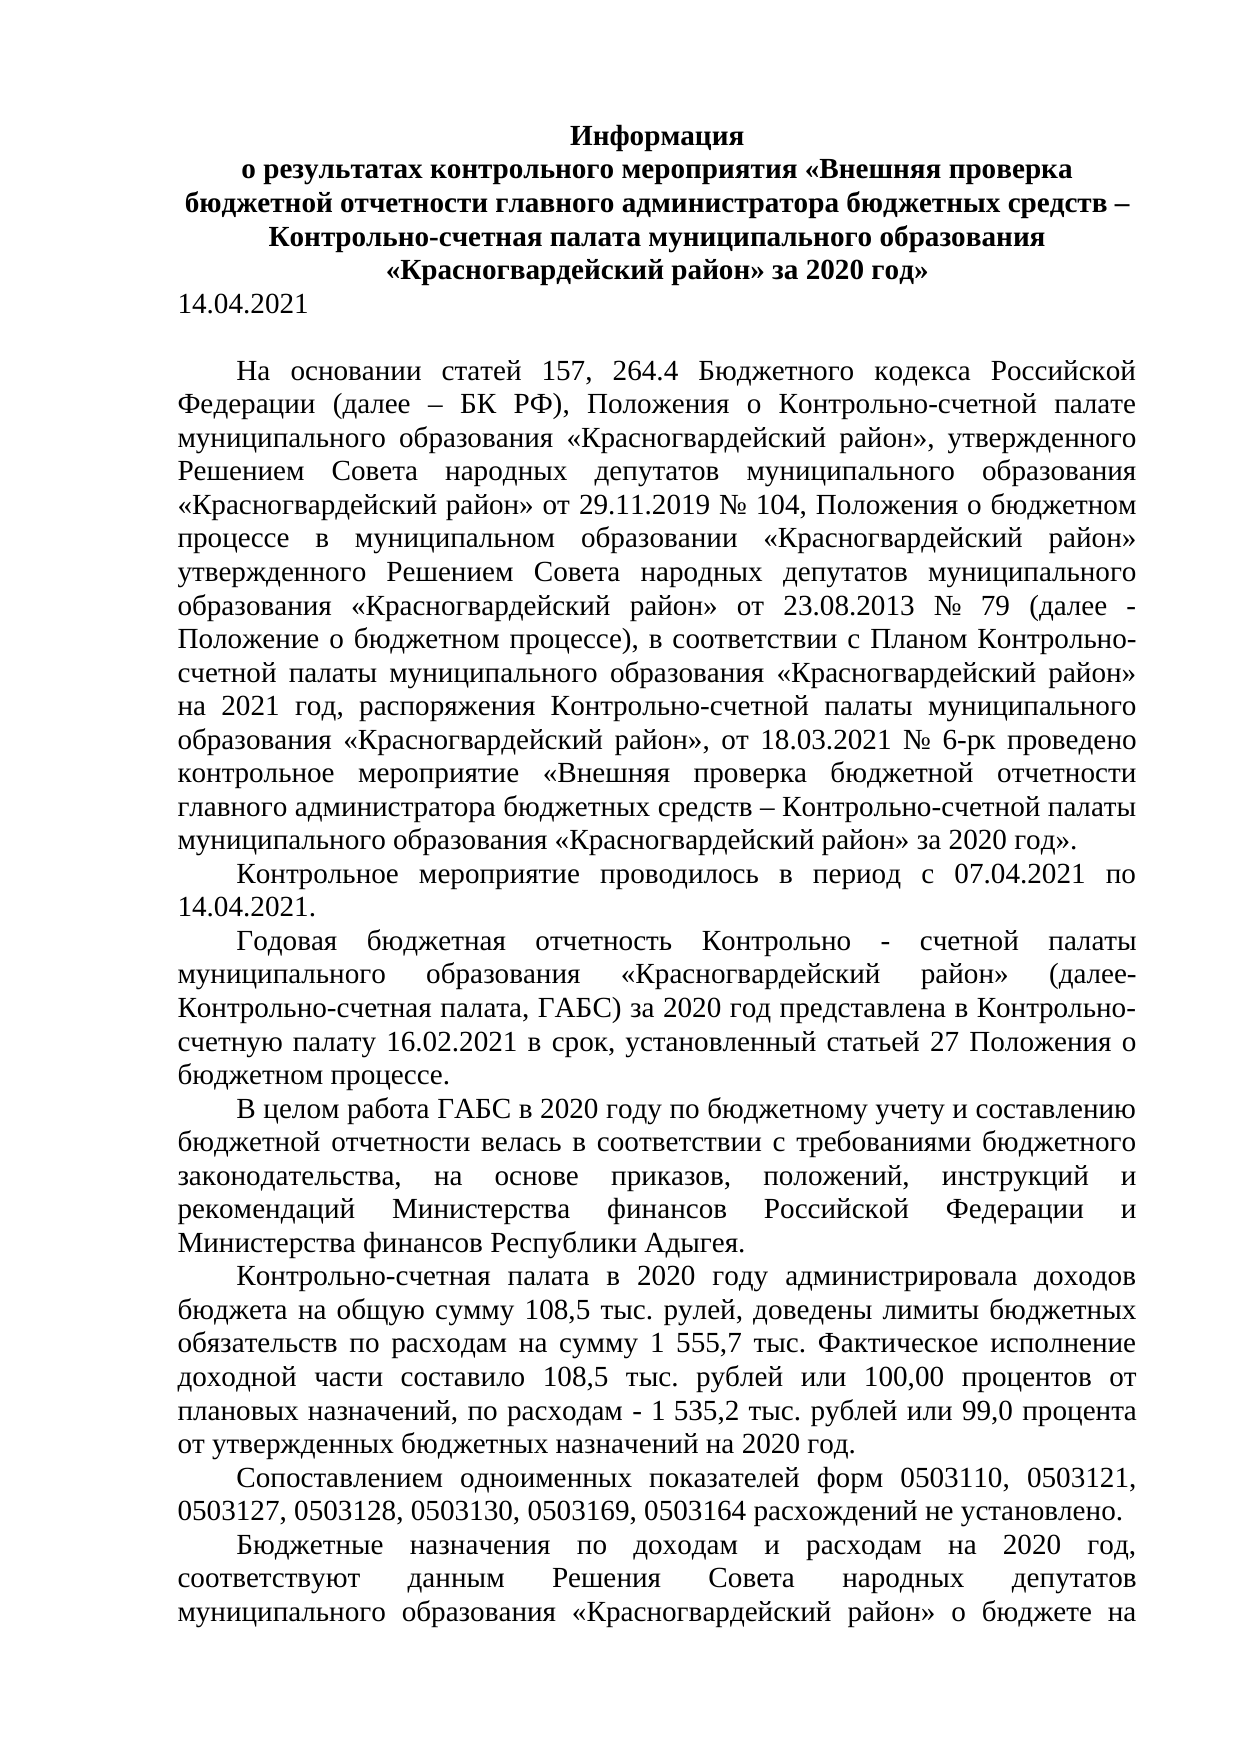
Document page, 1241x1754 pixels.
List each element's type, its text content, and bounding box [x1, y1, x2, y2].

text Контрольное мероприятие проводилось в период с 07.04.2021 по 14.04.2021. [177, 856, 1137, 923]
text Годовая бюджетная отчетность Контрольно - счетной палаты муниципального образования «Красногвардейский район» (далее- Контрольно-счетная палата, ГАБС) за 2020 год представлена в Контрольно-счетную палату 16.02.2021 в срок, установленный статьей 27 Положения о бюджетном процессе. [177, 923, 1137, 1091]
text Сопоставлением одноименных показателей форм 0503110, 0503121, 0503127, 0503128, 0503130, 0503169, 0503164 расхождений не установлено. [177, 1460, 1137, 1527]
text 14.04.2021 [177, 286, 1137, 319]
text В целом работа ГАБС в 2020 году по бюджетному учету и составлению бюджетной отчетности велась в соответствии с требованиями бюджетного законодательства, на основе приказов, положений, инструкций и рекомендаций Министерства финансов Российской Федерации и Министерства финансов Республики Адыгея. [177, 1091, 1137, 1258]
text о результатах контрольного мероприятия «Внешняя проверка бюджетной отчетности главного администратора бюджетных средств – Контрольно-счетная палата муниципального образования «Красногвардейский район» за 2020 год» [177, 152, 1137, 286]
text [177, 1527, 1137, 1627]
text На основании статей 157, 264.4 Бюджетного кодекса Российской Федерации (далее – БК РФ), Положения о Контрольно-счетной палате муниципального образования «Красногвардейский район», утвержденного Решением Совета народных депутатов муниципального образования «Красногвардейский район» от 29.11.2019 № 104, Положения о бюджетном процессе в муниципальном образовании «Красногвардейский район» утвержденного Решением Совета народных депутатов муниципального образования «Красногвардейский район» от 23.08.2013 № 79 (далее - Положение о бюджетном процессе), в соответствии с Планом Контрольно-счетной палаты муниципального образования «Красногвардейский район» на 2021 год, распоряжения Контрольно-счетной палаты муниципального образования «Красногвардейский район», от 18.03.2021 № 6-рк проведено контрольное мероприятие «Внешняя проверка бюджетной отчетности главного администратора бюджетных средств – Контрольно-счетной палаты муниципального образования «Красногвардейский район» за 2020 год». [177, 353, 1137, 856]
text Контрольно-счетная палата в 2020 году администрировала доходов бюджета на общую сумму 108,5 тыс. рулей, доведены лимиты бюджетных обязательств по расходам на сумму 1 555,7 тыс. Фактическое исполнение доходной части составило 108,5 тыс. рублей или 100,00 процентов от плановых назначений, по расходам - 1 535,2 тыс. рублей или 99,0 процента от утвержденных бюджетных назначений на 2020 год. [177, 1258, 1137, 1460]
text Информация [177, 118, 1137, 152]
